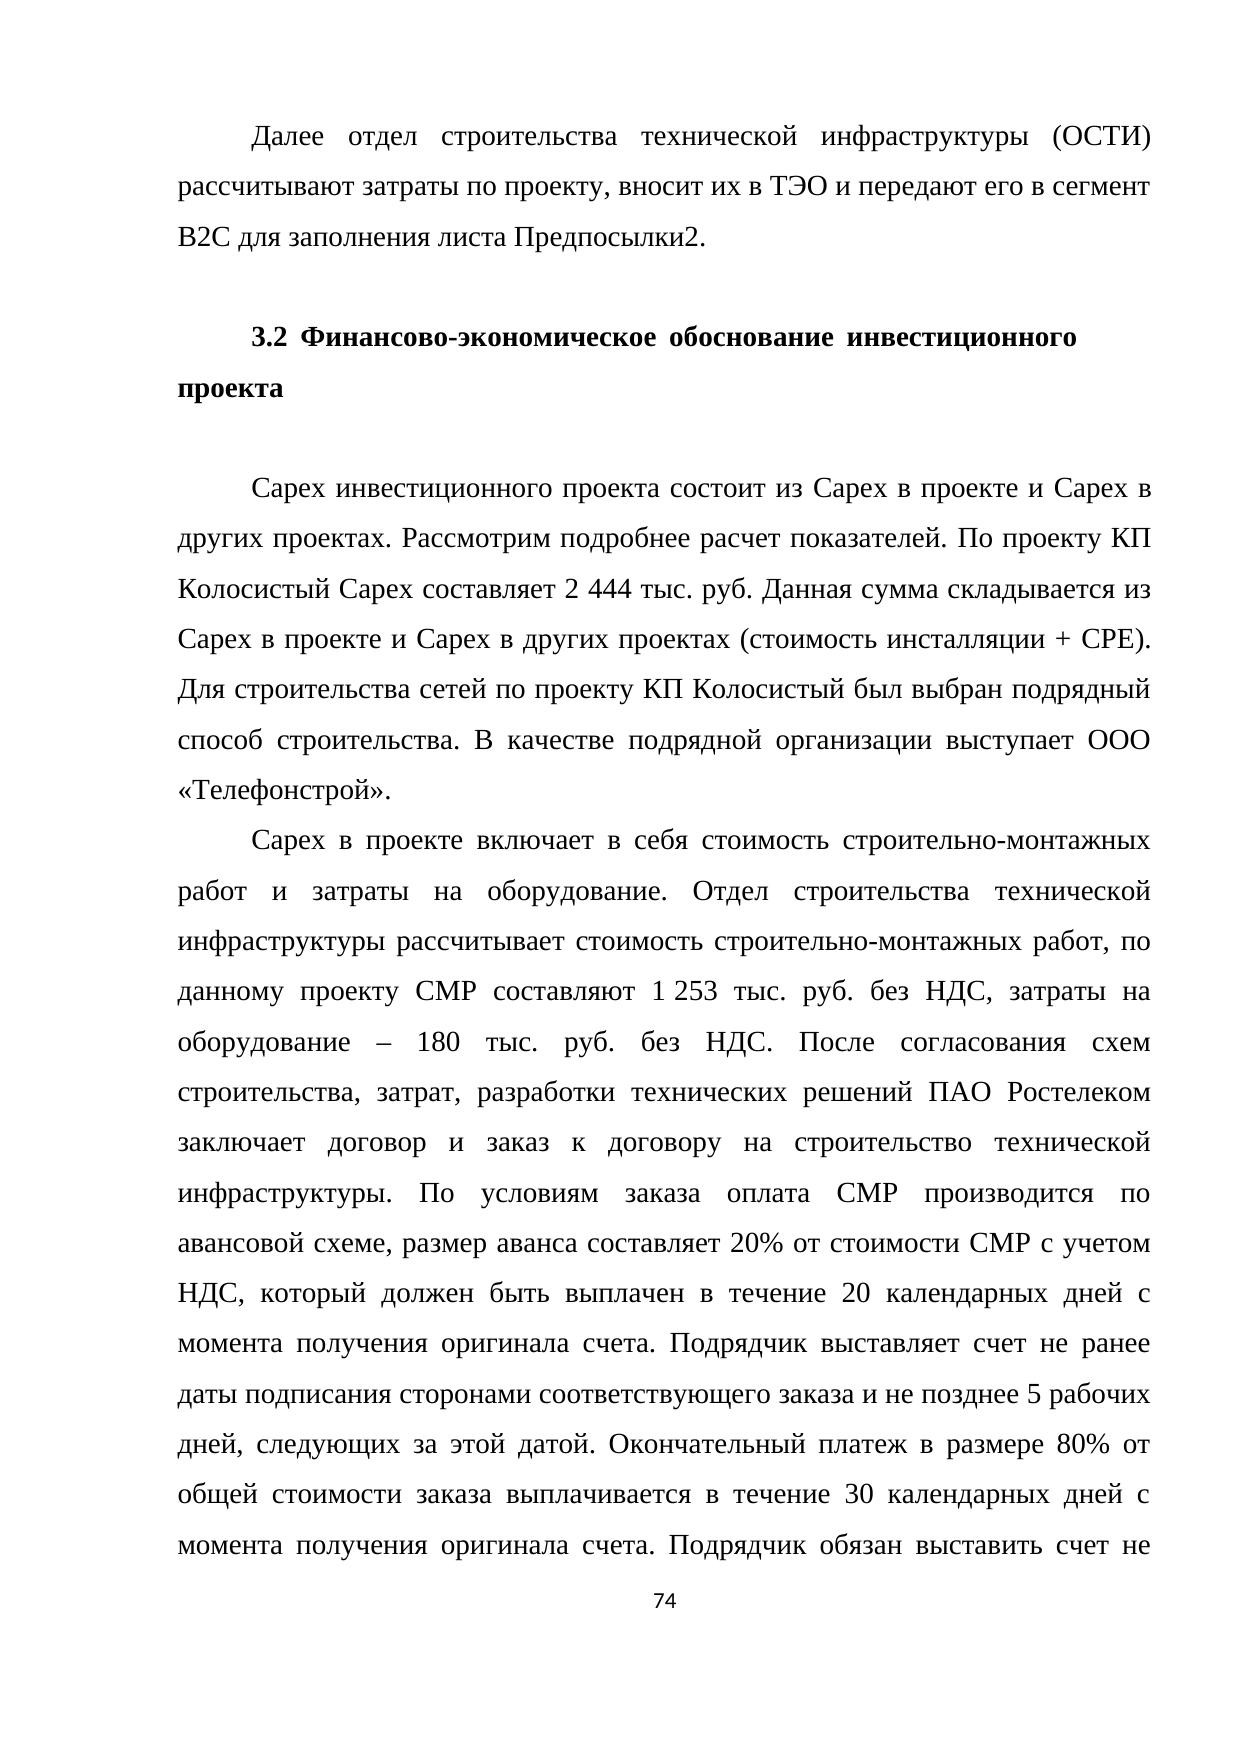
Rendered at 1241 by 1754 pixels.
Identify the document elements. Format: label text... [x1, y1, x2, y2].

text Capex инвестиционного проекта состоит из Capex в проекте и Capex в других проектах. Рассмотрим подробнее расчет показателей. По проекту КП Колосистый Capex составляет 2 444 тыс. руб. Данная сумма складывается из Capex в проекте и Capex в других проектах (стоимость инсталляции + CPE). Для строительства сетей по проекту КП Колосистый был выбран подрядный способ строительства. В качестве подрядной организации выступает ООО «Телефонстрой». [177, 470, 1152, 806]
text 3.2 Финансово-экономическое обоснование инвестиционного проекта [177, 319, 1078, 403]
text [177, 822, 1152, 1560]
text Далее отдел строительства технической инфраструктуры (ОСТИ) рассчитывают затраты по проекту, вносит их в ТЭО и передают его в сегмент B2C для заполнения листа Предпосылки2. [177, 118, 1152, 252]
